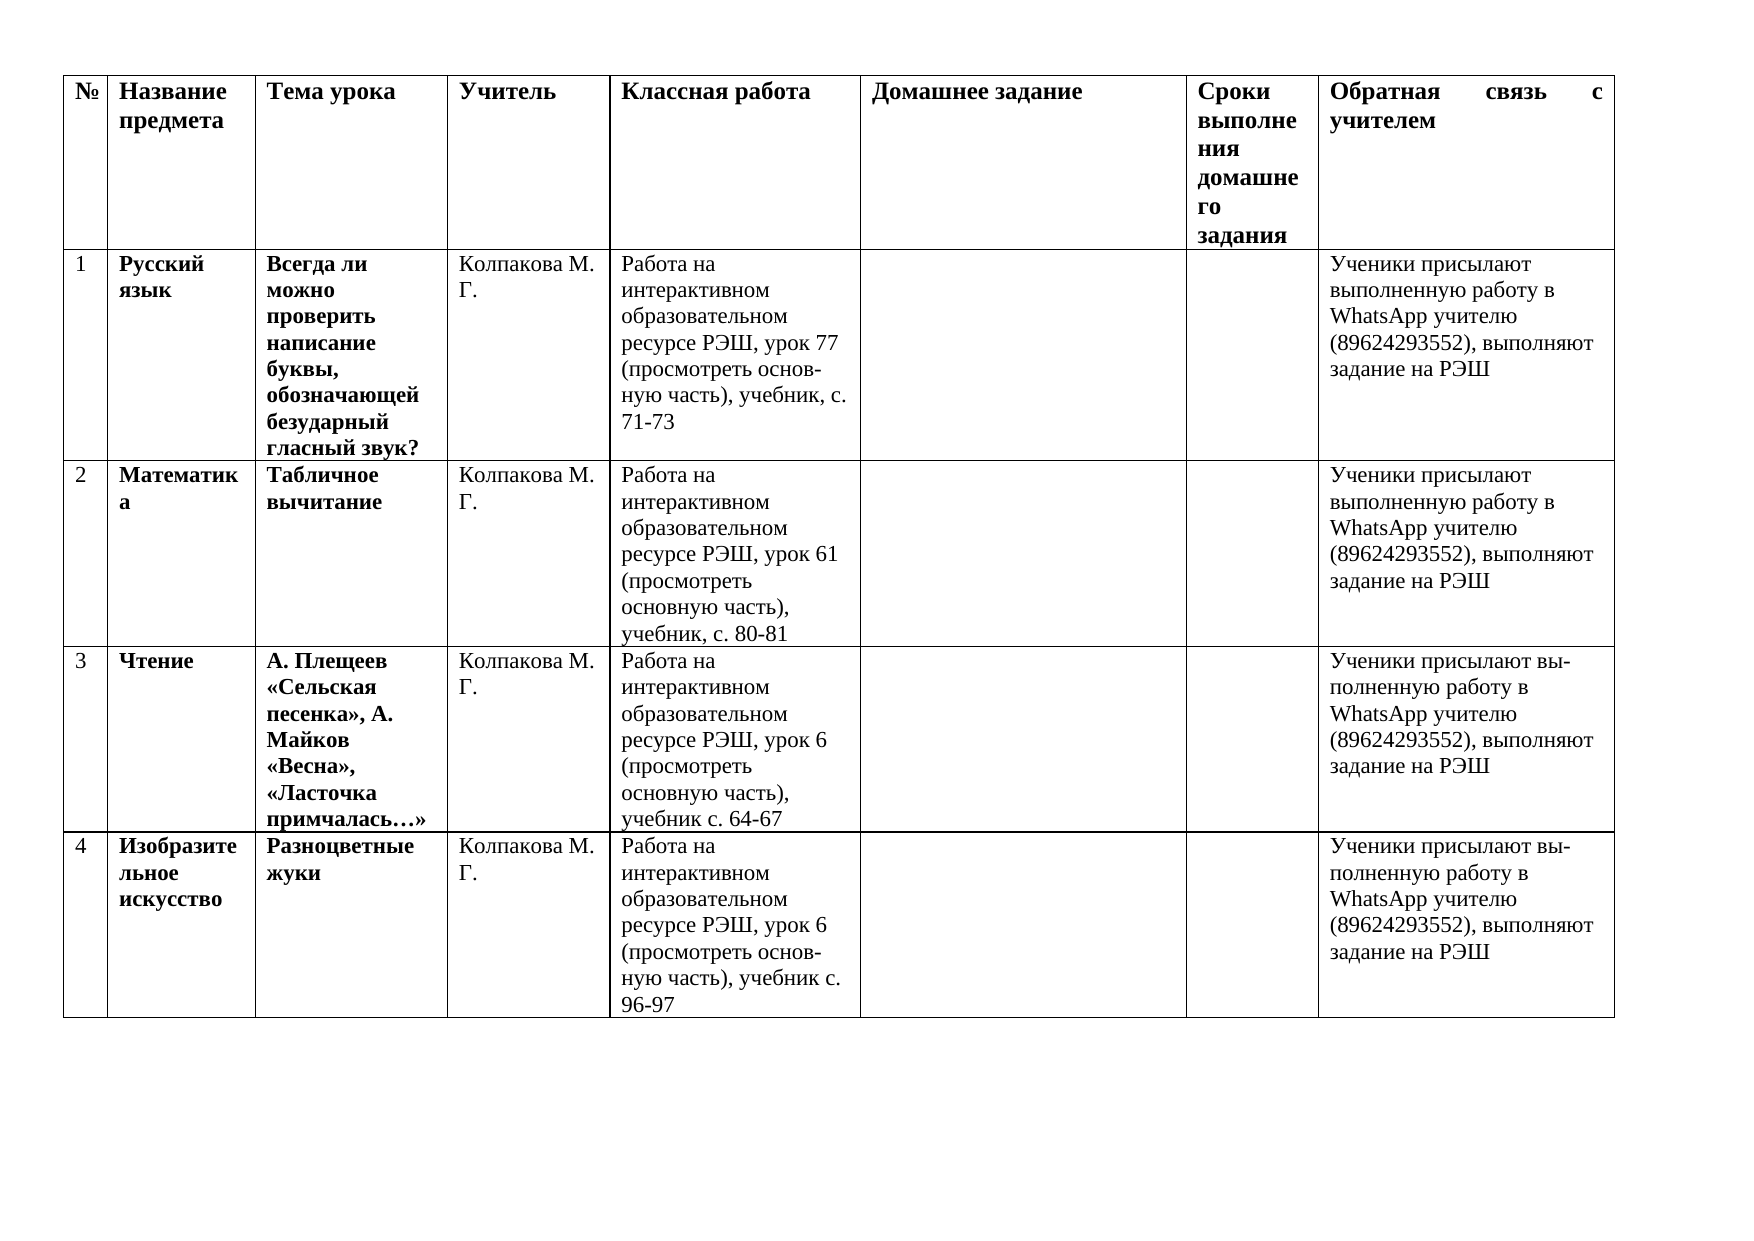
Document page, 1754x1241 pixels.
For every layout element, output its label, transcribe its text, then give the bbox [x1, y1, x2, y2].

table_cell 1 [64, 250, 107, 460]
table_cell Работа на интерактивном образовательном ресурсе РЭШ, урок 6 (просмотреть основную часть), учебник с. 64-67 [611, 647, 860, 831]
table_cell Изобразительное искусство [108, 833, 255, 1017]
table_cell Работа на интерактивном образовательном ресурсе РЭШ, урок 61 (просмотреть основную часть), учебник, с. 80-81 [611, 461, 860, 646]
table_cell Разноцветные жуки [256, 833, 447, 1017]
table_cell Работа на интерактивном образовательном ресурсе РЭШ, урок 77 (просмотреть основ-ную часть), учебник, с. 71-73 [611, 250, 860, 460]
table_cell 4 [64, 833, 107, 1017]
table_cell Табличное вычитание [256, 461, 447, 646]
table_cell [861, 647, 1186, 831]
table_header Домашнее задание [861, 76, 1186, 248]
table_cell [1187, 461, 1318, 646]
table_cell А. Плещеев «Сельская песенка», А. Майков «Весна», «Ласточка примчалась…» [256, 647, 447, 831]
table_header № [64, 76, 107, 248]
table_cell Колпакова М. Г. [448, 250, 609, 460]
table_header Учитель [448, 76, 609, 248]
table_cell [861, 461, 1186, 646]
table_cell [1187, 250, 1318, 460]
table_cell [861, 250, 1186, 460]
table_cell Ученики присылают выполненную работу в WhatsApp учителю (89624293552), выполняют задание на РЭШ [1319, 250, 1614, 460]
table_cell [1187, 833, 1318, 1017]
table_cell Ученики присылают вы-полненную работу в WhatsApp учителю (89624293552), выполняют задание на РЭШ [1319, 647, 1614, 831]
table_cell Математика [108, 461, 255, 646]
table_cell Колпакова М. Г. [448, 647, 609, 831]
table_cell [861, 833, 1186, 1017]
table_header Тема урока [256, 76, 447, 248]
table_header Обратная связь с учителем [1319, 76, 1614, 248]
table_header Классная работа [611, 76, 860, 248]
table_header Сроки выполнения домашнего задания [1187, 76, 1318, 248]
table_cell Работа на интерактивном образовательном ресурсе РЭШ, урок 6 (просмотреть основ-ную часть), учебник с. 96-97 [611, 833, 860, 1017]
table_cell Колпакова М. Г. [448, 833, 609, 1017]
table_cell 3 [64, 647, 107, 831]
table_cell Ученики присылают выполненную работу в WhatsApp учителю (89624293552), выполняют задание на РЭШ [1319, 461, 1614, 646]
table_cell Русский язык [108, 250, 255, 460]
table_cell Всегда ли можно проверить написание буквы, обозначающей безударный гласный звук? [256, 250, 447, 460]
table_cell [1187, 647, 1318, 831]
table_cell Колпакова М. Г. [448, 461, 609, 646]
table_cell Чтение [108, 647, 255, 831]
table_cell 2 [64, 461, 107, 646]
table_header Название предмета [108, 76, 255, 248]
table_cell Ученики присылают вы-полненную работу в WhatsApp учителю (89624293552), выполняют задание на РЭШ [1319, 833, 1614, 1017]
